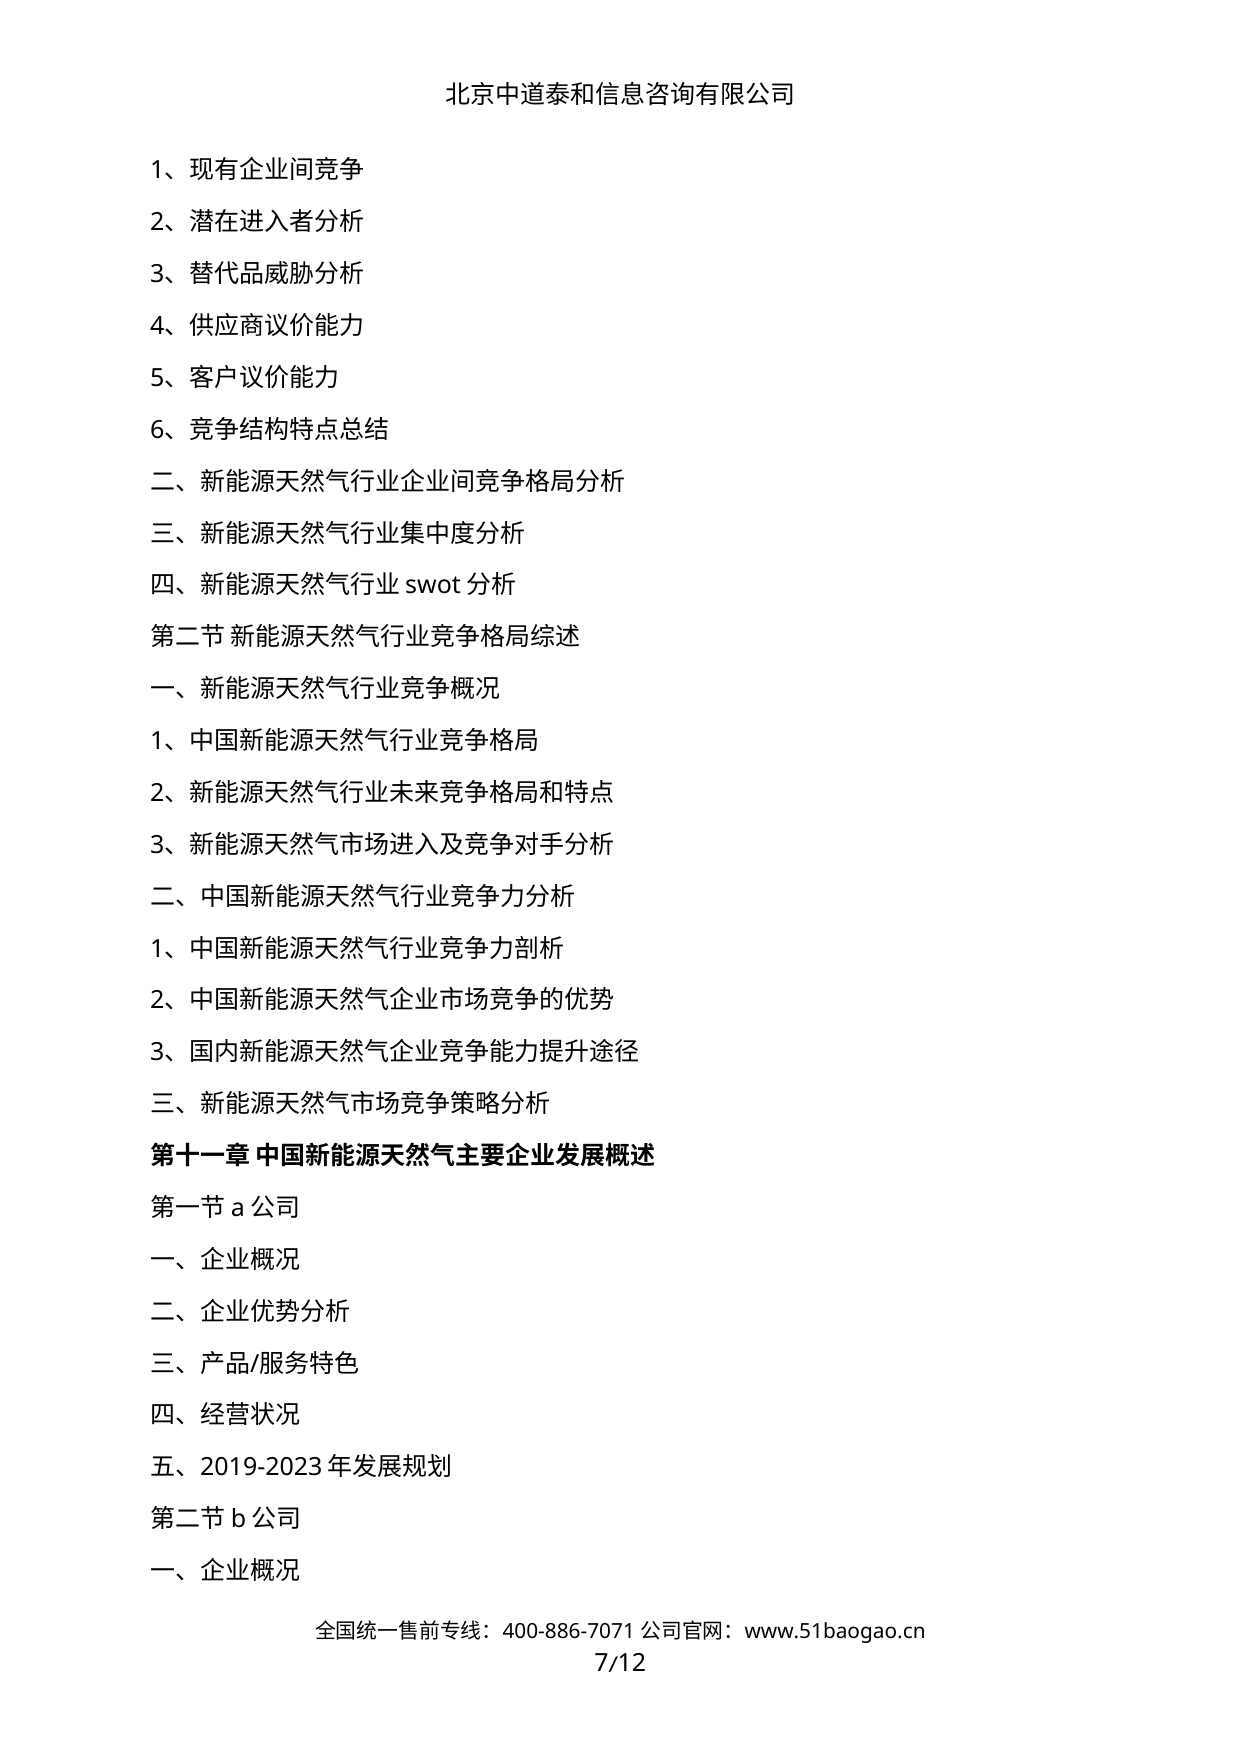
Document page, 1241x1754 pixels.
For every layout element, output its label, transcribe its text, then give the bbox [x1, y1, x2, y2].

text 6、竞争结构特点总结 [150, 409, 1090, 446]
text 3、国内新能源天然气企业竞争能力提升途径 [150, 1032, 1090, 1068]
text 1、中国新能源天然气行业竞争力剖析 [150, 928, 1090, 964]
text 一、新能源天然气行业竞争概况 [150, 669, 1090, 705]
text 2、中国新能源天然气企业市场竞争的优势 [150, 980, 1090, 1016]
text 1、中国新能源天然气行业竞争格局 [150, 721, 1090, 757]
text 2、潜在进入者分析 [150, 202, 1090, 238]
text 三、产品/服务特色 [150, 1343, 1090, 1379]
text 二、新能源天然气行业企业间竞争格局分析 [150, 461, 1090, 497]
text 3、新能源天然气市场进入及竞争对手分析 [150, 824, 1090, 861]
text 第一节 a公司 [150, 1187, 1090, 1224]
text 2、新能源天然气行业未来竞争格局和特点 [150, 772, 1090, 809]
text 三、新能源天然气行业集中度分析 [150, 513, 1090, 549]
text 第二节 b公司 [150, 1499, 1090, 1535]
text 二、企业优势分析 [150, 1291, 1090, 1327]
text 五、2019-2023年发展规划 [150, 1447, 1090, 1483]
text 二、中国新能源天然气行业竞争力分析 [150, 876, 1090, 912]
text 第二节 新能源天然气行业竞争格局综述 [150, 617, 1090, 653]
text 一、企业概况 [150, 1551, 1090, 1587]
text 第十一章 中国新能源天然气主要企业发展概述 [150, 1136, 1090, 1172]
text 四、经营状况 [150, 1395, 1090, 1431]
text 三、新能源天然气市场竞争策略分析 [150, 1084, 1090, 1120]
text 1、现有企业间竞争 [150, 150, 1090, 186]
text 4、供应商议价能力 [150, 306, 1090, 342]
text 3、替代品威胁分析 [150, 254, 1090, 290]
text 5、客户议价能力 [150, 357, 1090, 394]
text 一、企业概况 [150, 1239, 1090, 1276]
text 四、新能源天然气行业swot分析 [150, 565, 1090, 601]
